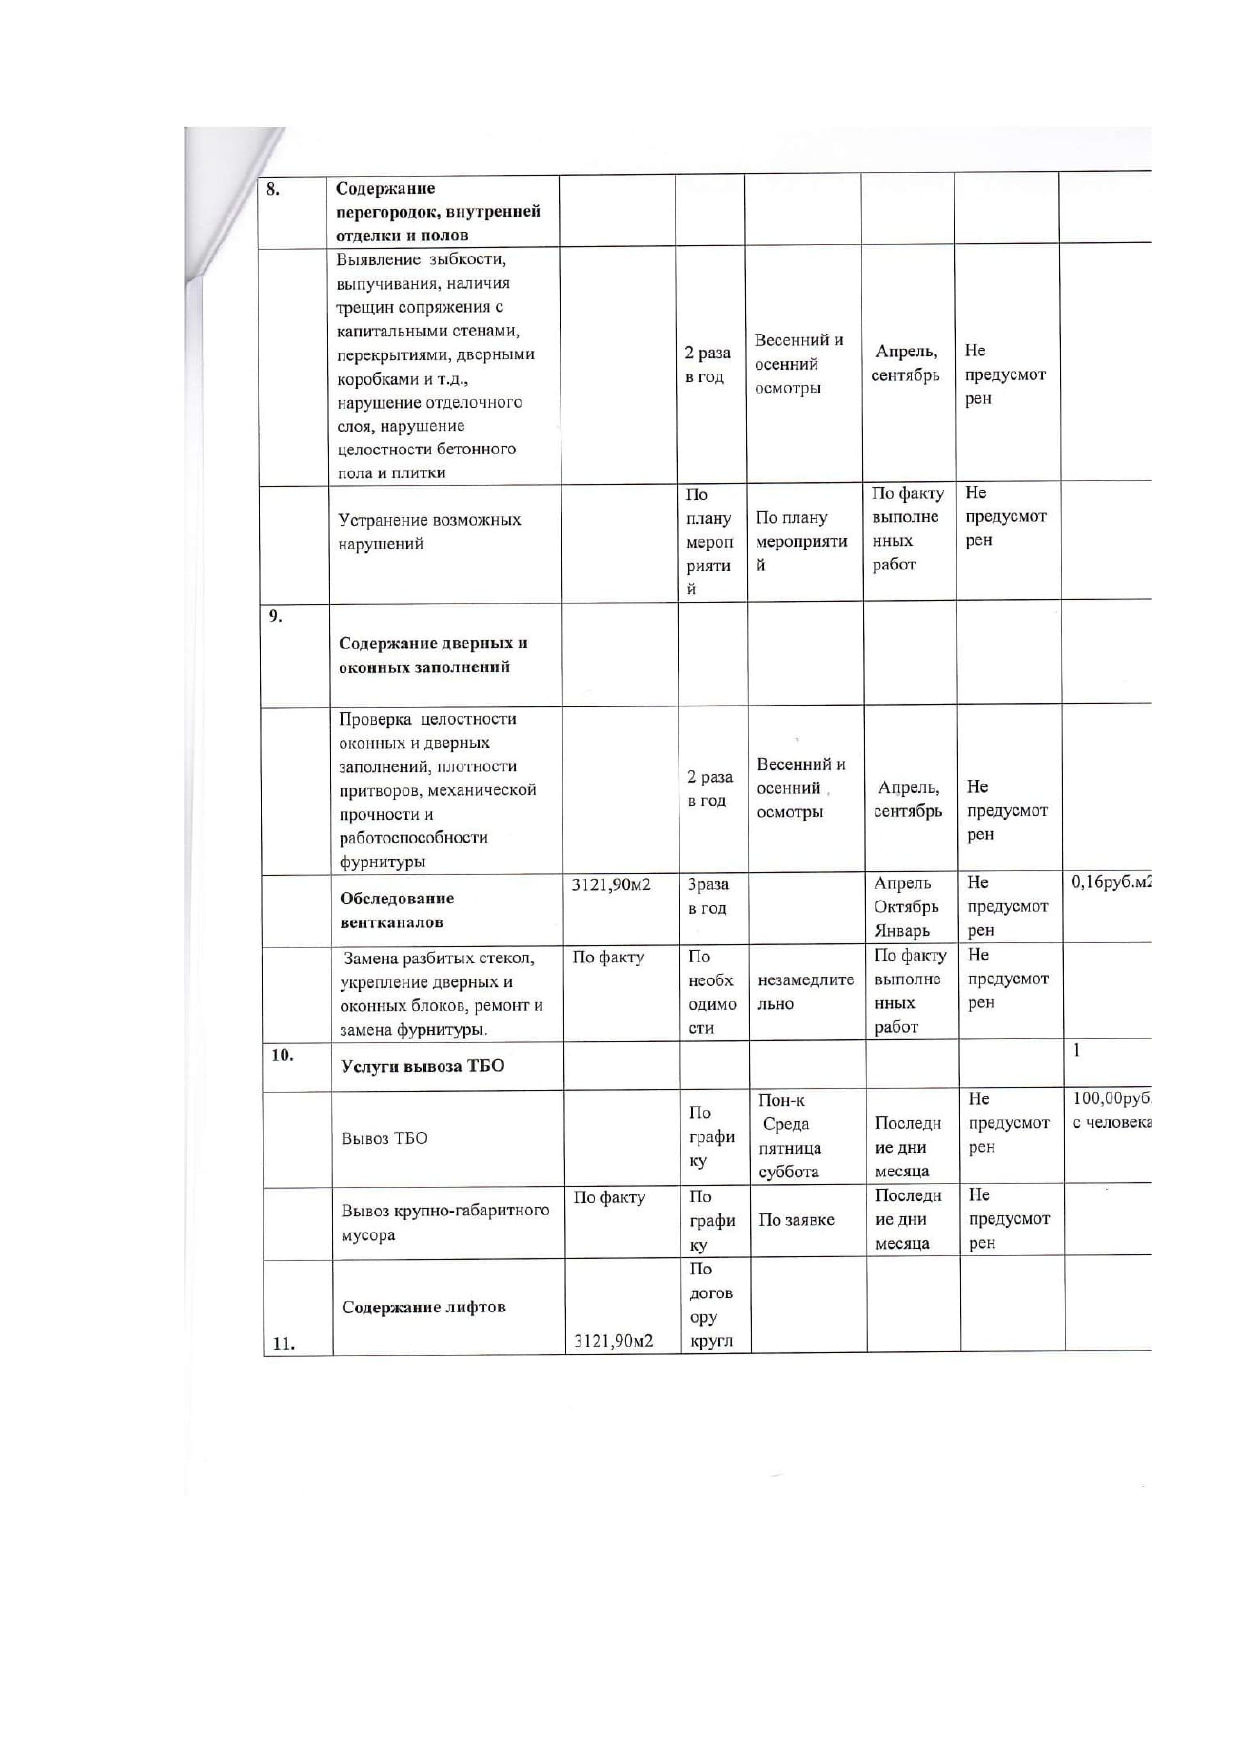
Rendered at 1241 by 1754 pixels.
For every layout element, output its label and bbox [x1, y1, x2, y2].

picture [177, 118, 1152, 1496]
